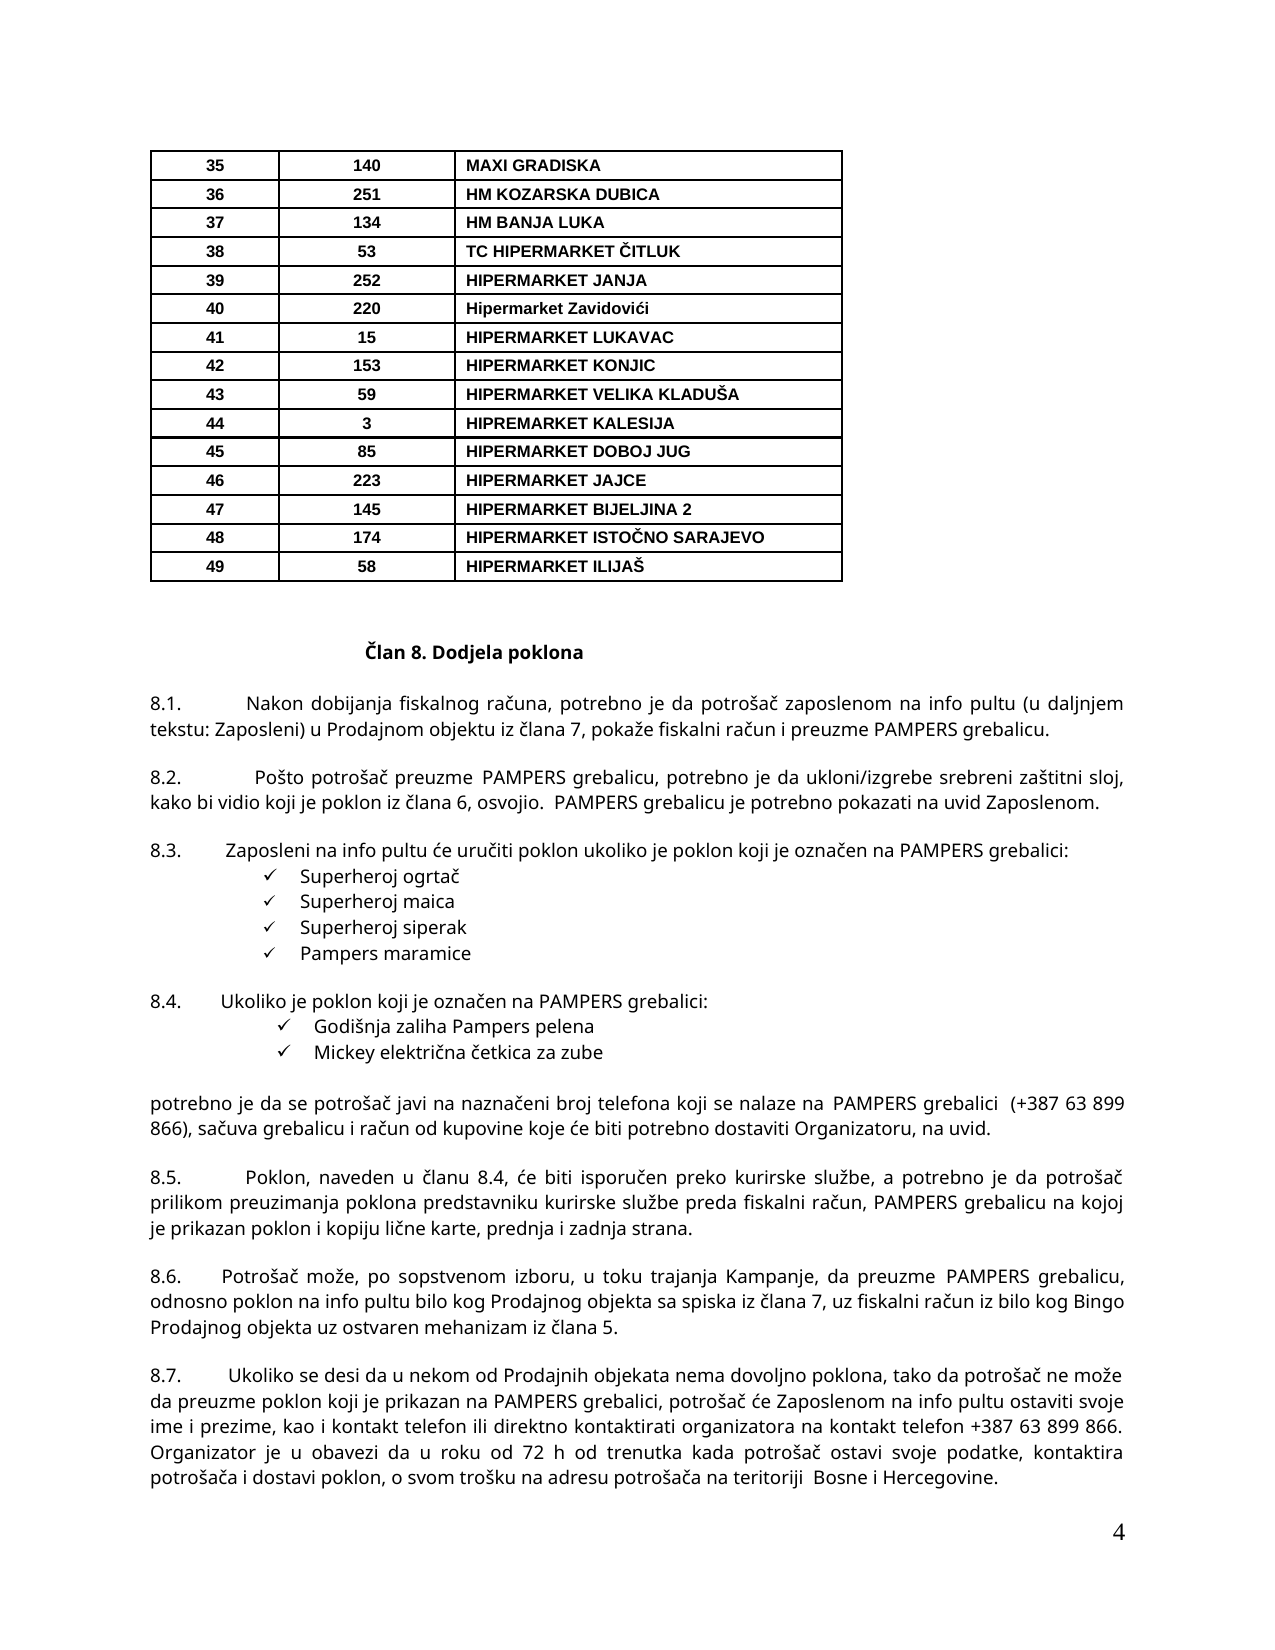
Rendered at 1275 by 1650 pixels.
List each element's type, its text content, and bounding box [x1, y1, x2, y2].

table_cell 220 [280, 295, 454, 322]
text Član 8. Dodjela poklona [150, 639, 1144, 665]
table_cell 174 [280, 525, 454, 551]
table_cell 45 [152, 439, 278, 465]
table_cell 251 [280, 181, 454, 207]
text 8.4. Ukoliko je poklon koji je označen na PAMPERS grebalici: [150, 988, 1125, 1014]
table_cell HIPREMARKET KALESIJA [456, 410, 841, 436]
table_cell HIPERMARKET DOBOJ JUG [456, 439, 841, 465]
table_cell TC HIPERMARKET ČITLUK [456, 238, 841, 264]
table_cell 58 [280, 553, 454, 580]
table_cell 46 [152, 467, 278, 494]
text 8.2. Pošto potrošač preuzme PAMPERS grebalicu, potrebno je da ukloni/izgrebe srebreni zaštitni sloj, kako bi vidio koji je poklon iz člana 6, osvojio. PAMPERS grebalicu je potrebno pokazati na uvid Zaposlenom. [150, 764, 1125, 815]
table_cell HIPERMARKET JANJA [456, 267, 841, 293]
table_cell 43 [152, 381, 278, 408]
table_cell 44 [152, 410, 278, 436]
table_cell HIPERMARKET JAJCE [456, 467, 841, 494]
table_cell 145 [280, 496, 454, 522]
table_cell 41 [152, 324, 278, 351]
table_cell 53 [280, 238, 454, 264]
table_cell 59 [280, 381, 454, 408]
table_cell 153 [280, 353, 454, 379]
table_cell HM BANJA LUKA [456, 209, 841, 236]
text 8.3. Zaposleni na info pultu će uručiti poklon ukoliko je poklon koji je označen na PAMPERS grebalici: [150, 838, 1125, 863]
table_cell 38 [152, 238, 278, 264]
table_cell 49 [152, 553, 278, 580]
table_cell HM KOZARSKA DUBICA [456, 181, 841, 207]
table_cell 39 [152, 267, 278, 293]
table_cell 252 [280, 267, 454, 293]
list Superheroj siperak [262, 914, 1125, 940]
text 8.5. Poklon, naveden u članu 8.4, će biti isporučen preko kurirske službe, a potrebno je da potrošač prilikom preuzimanja poklona predstavniku kurirske službe preda fiskalni račun, PAMPERS grebalicu na kojoj je prikazan poklon i kopiju lične karte, prednja i zadnja strana. [150, 1164, 1125, 1241]
table_cell 37 [152, 209, 278, 236]
table_cell 134 [280, 209, 454, 236]
table_cell 140 [280, 152, 454, 179]
text 8.6. Potrošač može, po sopstvenom izboru, u toku trajanja Kampanje, da preuzme PAMPERS grebalicu, odnosno poklon na info pultu bilo kog Prodajnog objekta sa spiska iz člana 7, uz fiskalni račun iz bilo kog Bingo Prodajnog objekta uz ostvaren mehanizam iz člana 5. [150, 1263, 1125, 1340]
table_cell 47 [152, 496, 278, 522]
table_cell 42 [152, 353, 278, 379]
text potrebno je da se potrošač javi na naznačeni broj telefona koji se nalaze na PAMPERS grebalici (+387 63 899 866), sačuva grebalicu i račun od kupovine koje će biti potrebno dostaviti Organizatoru, na uvid. [150, 1090, 1125, 1141]
list Superheroj maica [262, 889, 1125, 914]
text 8.7. Ukoliko se desi da u nekom od Prodajnih objekata nema dovoljno poklona, tako da potrošač ne može da preuzme poklon koji je prikazan na PAMPERS grebalici, potrošač će Zaposlenom na info pultu ostaviti svoje ime i prezime, kao i kontakt telefon ili direktno kontaktirati organizatora na kontakt telefon +387 63 899 866. Organizator je u obavezi da u roku od 72 h od trenutka kada potrošač ostavi svoje podatke, kontaktira potrošača i dostavi poklon, o svom trošku na adresu potrošača na teritoriji Bosne i Hercegovine. [150, 1362, 1125, 1490]
table_cell 35 [152, 152, 278, 179]
table_cell MAXI GRADISKA [456, 152, 841, 179]
list Pampers maramice [262, 940, 1125, 965]
table_cell HIPERMARKET VELIKA KLADUŠA [456, 381, 841, 408]
table_cell HIPERMARKET LUKAVAC [456, 324, 841, 351]
text 8.1. Nakon dobijanja fiskalnog računa, potrebno je da potrošač zaposlenom na info pultu (u daljnjem tekstu: Zaposleni) u Prodajnom objektu iz člana 7, pokaže fiskalni račun i preuzme PAMPERS grebalicu. [150, 690, 1125, 741]
table_cell HIPERMARKET KONJIC [456, 353, 841, 379]
table_cell 36 [152, 181, 278, 207]
table_cell 48 [152, 525, 278, 551]
table_cell 85 [280, 439, 454, 465]
list Godišnja zaliha Pampers pelena [276, 1014, 1125, 1039]
table_cell HIPERMARKET BIJELJINA 2 [456, 496, 841, 522]
table_cell 15 [280, 324, 454, 351]
table_cell Hipermarket Zavidovići [456, 295, 841, 322]
table_cell HIPERMARKET ILIJAŠ [456, 553, 841, 580]
table_cell 223 [280, 467, 454, 494]
table_cell HIPERMARKET ISTOČNO SARAJEVO [456, 525, 841, 551]
list Mickey električna četkica za zube [276, 1039, 1125, 1065]
table_cell 40 [152, 295, 278, 322]
list Superheroj ogrtač [262, 863, 1125, 889]
table_cell 3 [280, 410, 454, 436]
